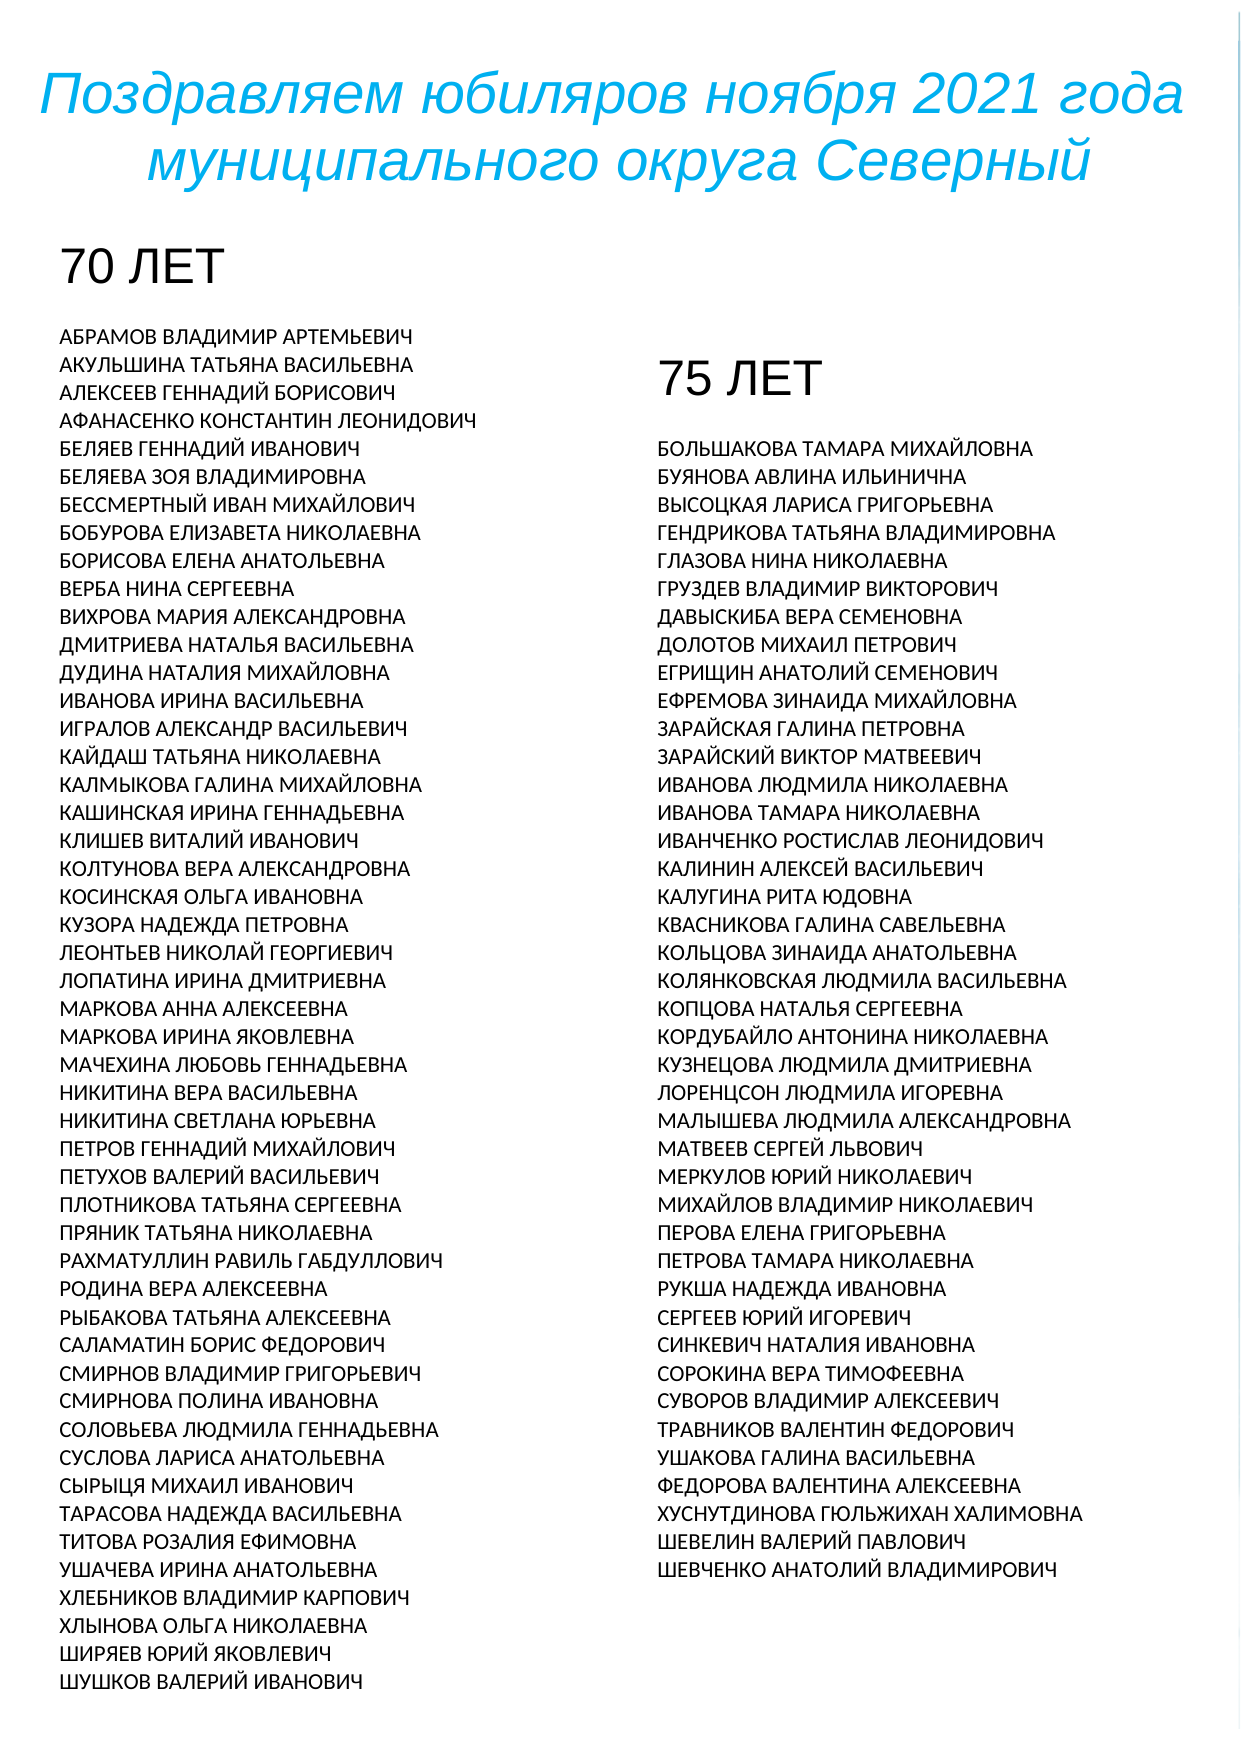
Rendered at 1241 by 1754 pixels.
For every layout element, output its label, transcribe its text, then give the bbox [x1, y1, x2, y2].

text КУЗНЕЦОВА ЛЮДМИЛА ДМИТРИЕВНА [657, 1050, 1181, 1078]
text ЕФРЕМОВА ЗИНАИДА МИХАЙЛОВНА [657, 686, 1181, 714]
text МАЧЕХИНА ЛЮБОВЬ ГЕННАДЬЕВНА [59, 1050, 583, 1078]
text КЛИШЕВ ВИТАЛИЙ ИВАНОВИЧ [59, 826, 583, 854]
text ЕГРИЩИН АНАТОЛИЙ СЕМЕНОВИЧ [657, 658, 1181, 686]
text СМИРНОВ ВЛАДИМИР ГРИГОРЬЕВИЧ [59, 1359, 583, 1387]
text 70 ЛЕТ [59, 236, 583, 294]
text САЛАМАТИН БОРИС ФЕДОРОВИЧ [59, 1331, 583, 1359]
text АКУЛЬШИНА ТАТЬЯНА ВАСИЛЬЕВНА [59, 350, 583, 378]
text УШАЧЕВА ИРИНА АНАТОЛЬЕВНА [59, 1555, 583, 1583]
text УШАКОВА ГАЛИНА ВАСИЛЬЕВНА [657, 1443, 1181, 1471]
text ГЕНДРИКОВА ТАТЬЯНА ВЛАДИМИРОВНА [657, 518, 1181, 546]
text СУСЛОВА ЛАРИСА АНАТОЛЬЕВНА [59, 1443, 583, 1471]
text БОРИСОВА ЕЛЕНА АНАТОЛЬЕВНА [59, 546, 583, 574]
text ШЕВЧЕНКО АНАТОЛИЙ ВЛАДИМИРОВИЧ [657, 1555, 1181, 1583]
text КОЛЬЦОВА ЗИНАИДА АНАТОЛЬЕВНА [657, 938, 1181, 966]
text ПЕТРОВ ГЕННАДИЙ МИХАЙЛОВИЧ [59, 1134, 583, 1162]
text ИВАНЧЕНКО РОСТИСЛАВ ЛЕОНИДОВИЧ [657, 826, 1181, 854]
text ЛОРЕНЦСОН ЛЮДМИЛА ИГОРЕВНА [657, 1078, 1181, 1106]
text КОСИНСКАЯ ОЛЬГА ИВАНОВНА [59, 882, 583, 910]
text ДУДИНА НАТАЛИЯ МИХАЙЛОВНА [59, 658, 583, 686]
text ГЛАЗОВА НИНА НИКОЛАЕВНА [657, 546, 1181, 574]
text ГРУЗДЕВ ВЛАДИМИР ВИКТОРОВИЧ [657, 574, 1181, 602]
text 75 ЛЕТ [657, 348, 1181, 406]
text КУЗОРА НАДЕЖДА ПЕТРОВНА [59, 910, 583, 938]
text КОЛТУНОВА ВЕРА АЛЕКСАНДРОВНА [59, 854, 583, 882]
text ИГРАЛОВ АЛЕКСАНДР ВАСИЛЬЕВИЧ [59, 714, 583, 742]
text ВЕРБА НИНА СЕРГЕЕВНА [59, 574, 583, 602]
text КВАСНИКОВА ГАЛИНА САВЕЛЬЕВНА [657, 910, 1181, 938]
text ХЛЕБНИКОВ ВЛАДИМИР КАРПОВИЧ [59, 1583, 583, 1611]
text ДОЛОТОВ МИХАИЛ ПЕТРОВИЧ [657, 630, 1181, 658]
text ФЕДОРОВА ВАЛЕНТИНА АЛЕКСЕЕВНА [657, 1471, 1181, 1499]
text НИКИТИНА СВЕТЛАНА ЮРЬЕВНА [59, 1106, 583, 1134]
text БЕССМЕРТНЫЙ ИВАН МИХАЙЛОВИЧ [59, 490, 583, 518]
text БЕЛЯЕВА ЗОЯ ВЛАДИМИРОВНА [59, 462, 583, 490]
text ШИРЯЕВ ЮРИЙ ЯКОВЛЕВИЧ [59, 1639, 583, 1667]
text СЕРГЕЕВ ЮРИЙ ИГОРЕВИЧ [657, 1303, 1181, 1331]
text МИХАЙЛОВ ВЛАДИМИР НИКОЛАЕВИЧ [657, 1191, 1181, 1218]
text БОЛЬШАКОВА ТАМАРА МИХАЙЛОВНА [657, 434, 1181, 462]
text СОРОКИНА ВЕРА ТИМОФЕЕВНА [657, 1359, 1181, 1387]
text ХЛЫНОВА ОЛЬГА НИКОЛАЕВНА [59, 1611, 583, 1639]
text РАХМАТУЛЛИН РАВИЛЬ ГАБДУЛЛОВИЧ [59, 1247, 583, 1274]
text БОБУРОВА ЕЛИЗАВЕТА НИКОЛАЕВНА [59, 518, 583, 546]
text НИКИТИНА ВЕРА ВАСИЛЬЕВНА [59, 1078, 583, 1106]
text Поздравляем юбиляров ноября 2021 года [15, 59, 1211, 126]
text МАЛЫШЕВА ЛЮДМИЛА АЛЕКСАНДРОВНА [657, 1106, 1181, 1134]
text АЛЕКСЕЕВ ГЕННАДИЙ БОРИСОВИЧ [59, 378, 583, 406]
text ПЕТУХОВ ВАЛЕРИЙ ВАСИЛЬЕВИЧ [59, 1162, 583, 1191]
text ЗАРАЙСКИЙ ВИКТОР МАТВЕЕВИЧ [657, 742, 1181, 770]
text АБРАМОВ ВЛАДИМИР АРТЕМЬЕВИЧ [59, 322, 583, 350]
text ДАВЫСКИБА ВЕРА СЕМЕНОВНА [657, 602, 1181, 630]
text ПЕРОВА ЕЛЕНА ГРИГОРЬЕВНА [657, 1218, 1181, 1247]
text КАЛМЫКОВА ГАЛИНА МИХАЙЛОВНА [59, 770, 583, 798]
text ИВАНОВА ЛЮДМИЛА НИКОЛАЕВНА [657, 770, 1181, 798]
text СОЛОВЬЕВА ЛЮДМИЛА ГЕННАДЬЕВНА [59, 1415, 583, 1443]
text ПЛОТНИКОВА ТАТЬЯНА СЕРГЕЕВНА [59, 1191, 583, 1218]
text БЕЛЯЕВ ГЕННАДИЙ ИВАНОВИЧ [59, 434, 583, 462]
text ЛЕОНТЬЕВ НИКОЛАЙ ГЕОРГИЕВИЧ [59, 938, 583, 966]
text ШУШКОВ ВАЛЕРИЙ ИВАНОВИЧ [59, 1667, 583, 1695]
text КОПЦОВА НАТАЛЬЯ СЕРГЕЕВНА [657, 994, 1181, 1022]
text ХУСНУТДИНОВА ГЮЛЬЖИХАН ХАЛИМОВНА [657, 1499, 1181, 1527]
text ЛОПАТИНА ИРИНА ДМИТРИЕВНА [59, 966, 583, 994]
text КОЛЯНКОВСКАЯ ЛЮДМИЛА ВАСИЛЬЕВНА [657, 966, 1181, 994]
text ШЕВЕЛИН ВАЛЕРИЙ ПАВЛОВИЧ [657, 1527, 1181, 1555]
text ПЕТРОВА ТАМАРА НИКОЛАЕВНА [657, 1247, 1181, 1274]
text ЗАРАЙСКАЯ ГАЛИНА ПЕТРОВНА [657, 714, 1181, 742]
text ТАРАСОВА НАДЕЖДА ВАСИЛЬЕВНА [59, 1499, 583, 1527]
text МАТВЕЕВ СЕРГЕЙ ЛЬВОВИЧ [657, 1134, 1181, 1162]
text СМИРНОВА ПОЛИНА ИВАНОВНА [59, 1387, 583, 1415]
text ВИХРОВА МАРИЯ АЛЕКСАНДРОВНА [59, 602, 583, 630]
text РОДИНА ВЕРА АЛЕКСЕЕВНА [59, 1274, 583, 1303]
text МАРКОВА АННА АЛЕКСЕЕВНА [59, 994, 583, 1022]
text КАЛИНИН АЛЕКСЕЙ ВАСИЛЬЕВИЧ [657, 854, 1181, 882]
text МЕРКУЛОВ ЮРИЙ НИКОЛАЕВИЧ [657, 1162, 1181, 1191]
text ИВАНОВА ТАМАРА НИКОЛАЕВНА [657, 798, 1181, 826]
text СЫРЫЦЯ МИХАИЛ ИВАНОВИЧ [59, 1471, 583, 1499]
text ДМИТРИЕВА НАТАЛЬЯ ВАСИЛЬЕВНА [59, 630, 583, 658]
text КАШИНСКАЯ ИРИНА ГЕННАДЬЕВНА [59, 798, 583, 826]
text ТРАВНИКОВ ВАЛЕНТИН ФЕДОРОВИЧ [657, 1415, 1181, 1443]
text РУКША НАДЕЖДА ИВАНОВНА [657, 1274, 1181, 1303]
text МАРКОВА ИРИНА ЯКОВЛЕВНА [59, 1022, 583, 1050]
text ВЫСОЦКАЯ ЛАРИСА ГРИГОРЬЕВНА [657, 490, 1181, 518]
text ТИТОВА РОЗАЛИЯ ЕФИМОВНА [59, 1527, 583, 1555]
text КОРДУБАЙЛО АНТОНИНА НИКОЛАЕВНА [657, 1022, 1181, 1050]
text КАЛУГИНА РИТА ЮДОВНА [657, 882, 1181, 910]
text КАЙДАШ ТАТЬЯНА НИКОЛАЕВНА [59, 742, 583, 770]
text ИВАНОВА ИРИНА ВАСИЛЬЕВНА [59, 686, 583, 714]
text РЫБАКОВА ТАТЬЯНА АЛЕКСЕЕВНА [59, 1303, 583, 1331]
text ПРЯНИК ТАТЬЯНА НИКОЛАЕВНА [59, 1218, 583, 1247]
text СИНКЕВИЧ НАТАЛИЯ ИВАНОВНА [657, 1331, 1181, 1359]
text СУВОРОВ ВЛАДИМИР АЛЕКСЕЕВИЧ [657, 1387, 1181, 1415]
text муниципального округа Северный [59, 126, 1181, 193]
text АФАНАСЕНКО КОНСТАНТИН ЛЕОНИДОВИЧ [59, 406, 583, 434]
text БУЯНОВА АВЛИНА ИЛЬИНИЧНА [657, 462, 1181, 490]
